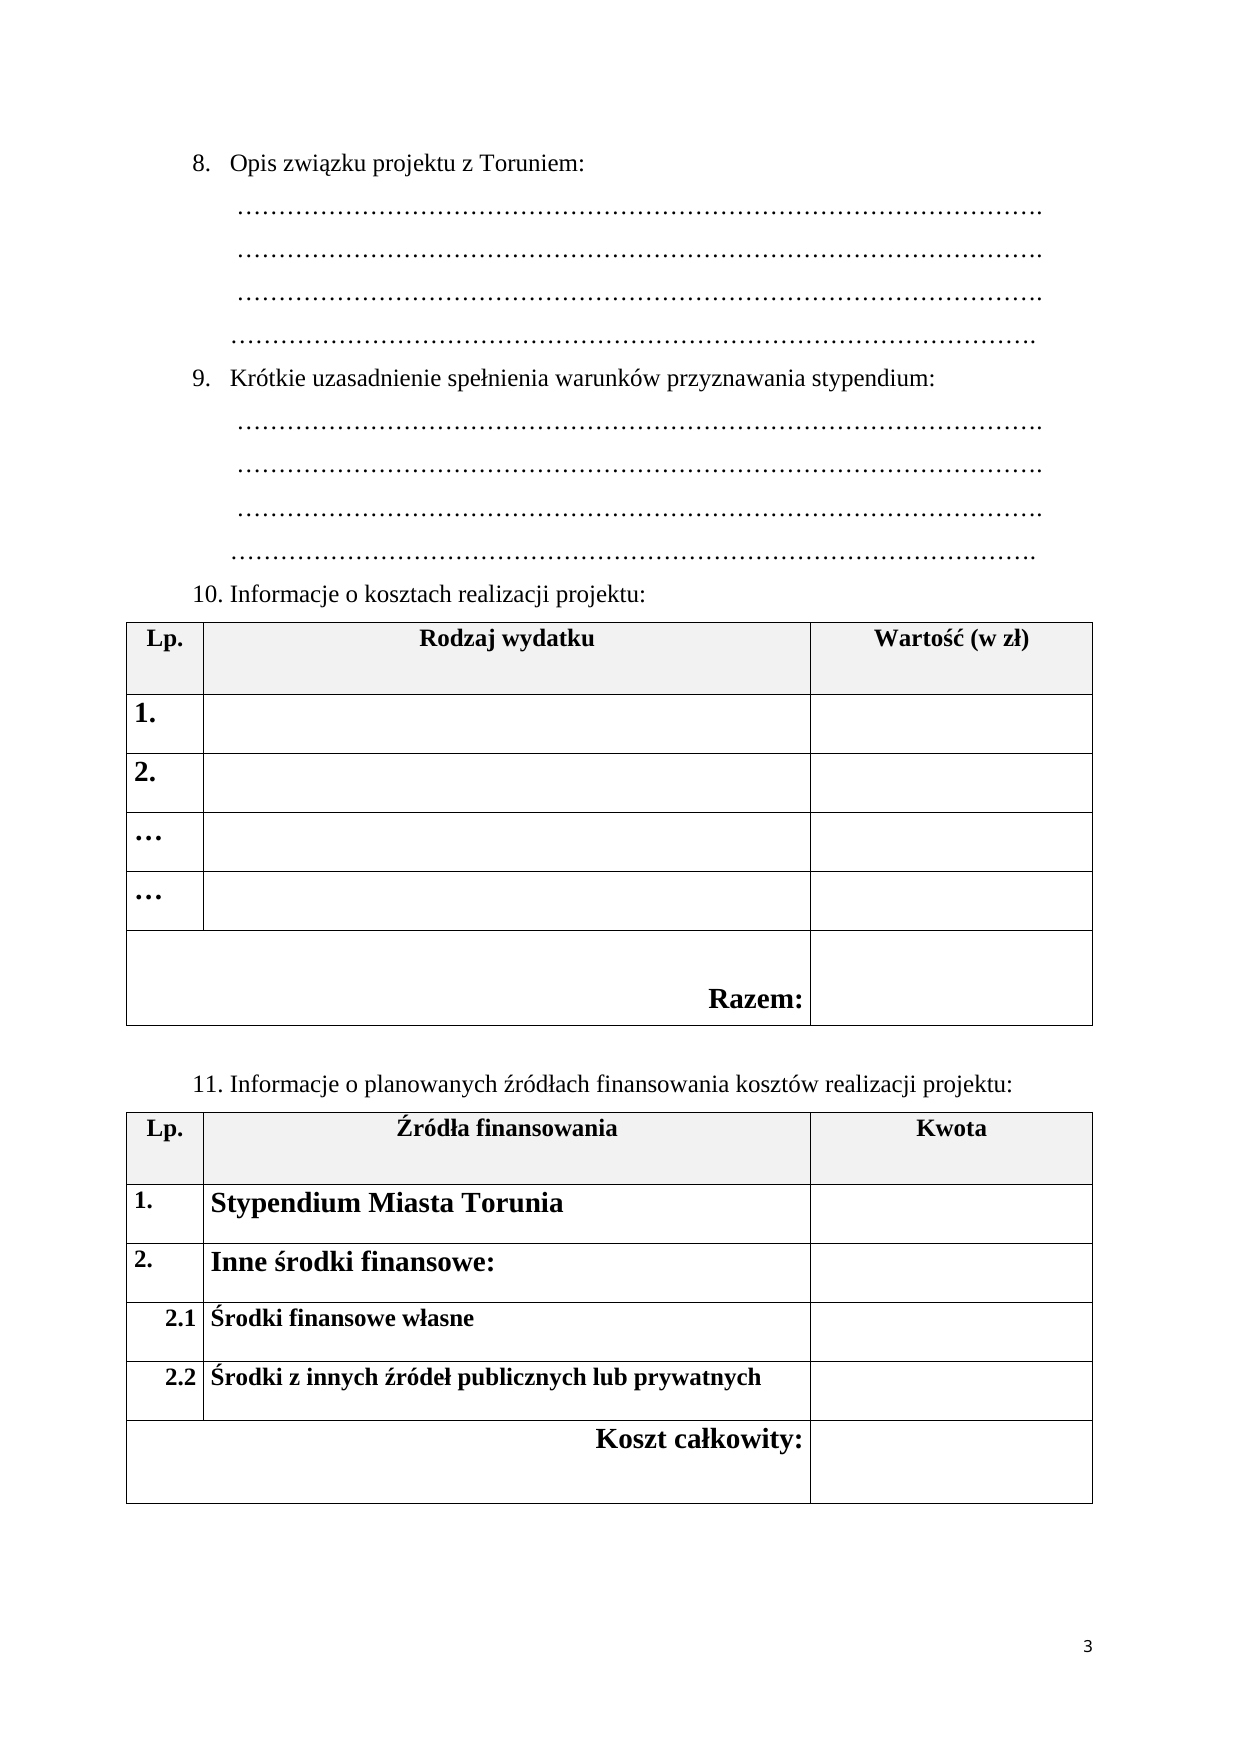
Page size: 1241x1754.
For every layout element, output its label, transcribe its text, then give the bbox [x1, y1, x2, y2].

table_cell [204, 872, 810, 930]
table_cell Inne środki finansowe: [204, 1244, 810, 1302]
table_cell Środki z innych źródeł publicznych lub prywatnych [204, 1362, 810, 1420]
table_cell [811, 1185, 1092, 1243]
table_header Źródła finansowania [204, 1113, 810, 1184]
table_header Lp. [127, 1113, 203, 1184]
table_cell Koszt całkowity: [127, 1421, 810, 1503]
table_cell [811, 1244, 1092, 1302]
table_cell Stypendium Miasta Torunia [204, 1185, 810, 1243]
table_cell [811, 1362, 1092, 1420]
table_cell [811, 754, 1092, 812]
list ……………………………………………………………………………………. [229, 320, 1093, 349]
table_cell [811, 872, 1092, 930]
list Informacje o planowanych źródłach finansowania kosztów realizacji projektu: [192, 1069, 1093, 1097]
table_cell [811, 695, 1092, 753]
list ……………………………………………………………………………………. [192, 406, 1093, 435]
table_cell [204, 754, 810, 812]
table_cell [811, 931, 1092, 1024]
table_header Kwota [811, 1113, 1092, 1184]
table_cell 2.2 [127, 1362, 203, 1420]
table_cell [204, 813, 810, 871]
list ……………………………………………………………………………………. [192, 449, 1093, 478]
list ……………………………………………………………………………………. [236, 234, 1093, 263]
table_cell Razem: [127, 931, 810, 1024]
table_header Rodzaj wydatku [204, 623, 810, 694]
table_header Lp. [127, 623, 203, 694]
list ……………………………………………………………………………………. [236, 277, 1093, 306]
table_cell 1. [127, 695, 203, 753]
list ……………………………………………………………………………………. [229, 536, 1093, 564]
table_header Wartość (w zł) [811, 623, 1092, 694]
table_cell Środki finansowe własne [204, 1303, 810, 1361]
table_cell [811, 813, 1092, 871]
table_cell [811, 1421, 1092, 1503]
list ……………………………………………………………………………………. [192, 493, 1093, 521]
table_cell 2.1 [127, 1303, 203, 1361]
table_cell … [127, 872, 203, 930]
table_cell 1. [127, 1185, 203, 1243]
table_cell 2. [127, 754, 203, 812]
table_cell … [127, 813, 203, 871]
list ……………………………………………………………………………………. [236, 191, 1093, 219]
list Krótkie uzasadnienie spełnienia warunków przyznawania stypendium: [192, 363, 1093, 392]
table_cell [204, 695, 810, 753]
list Opis związku projektu z Toruniem: [192, 148, 1093, 176]
table_cell 2. [127, 1244, 203, 1302]
list Informacje o kosztach realizacji projektu: [192, 579, 1093, 608]
table_cell [811, 1303, 1092, 1361]
